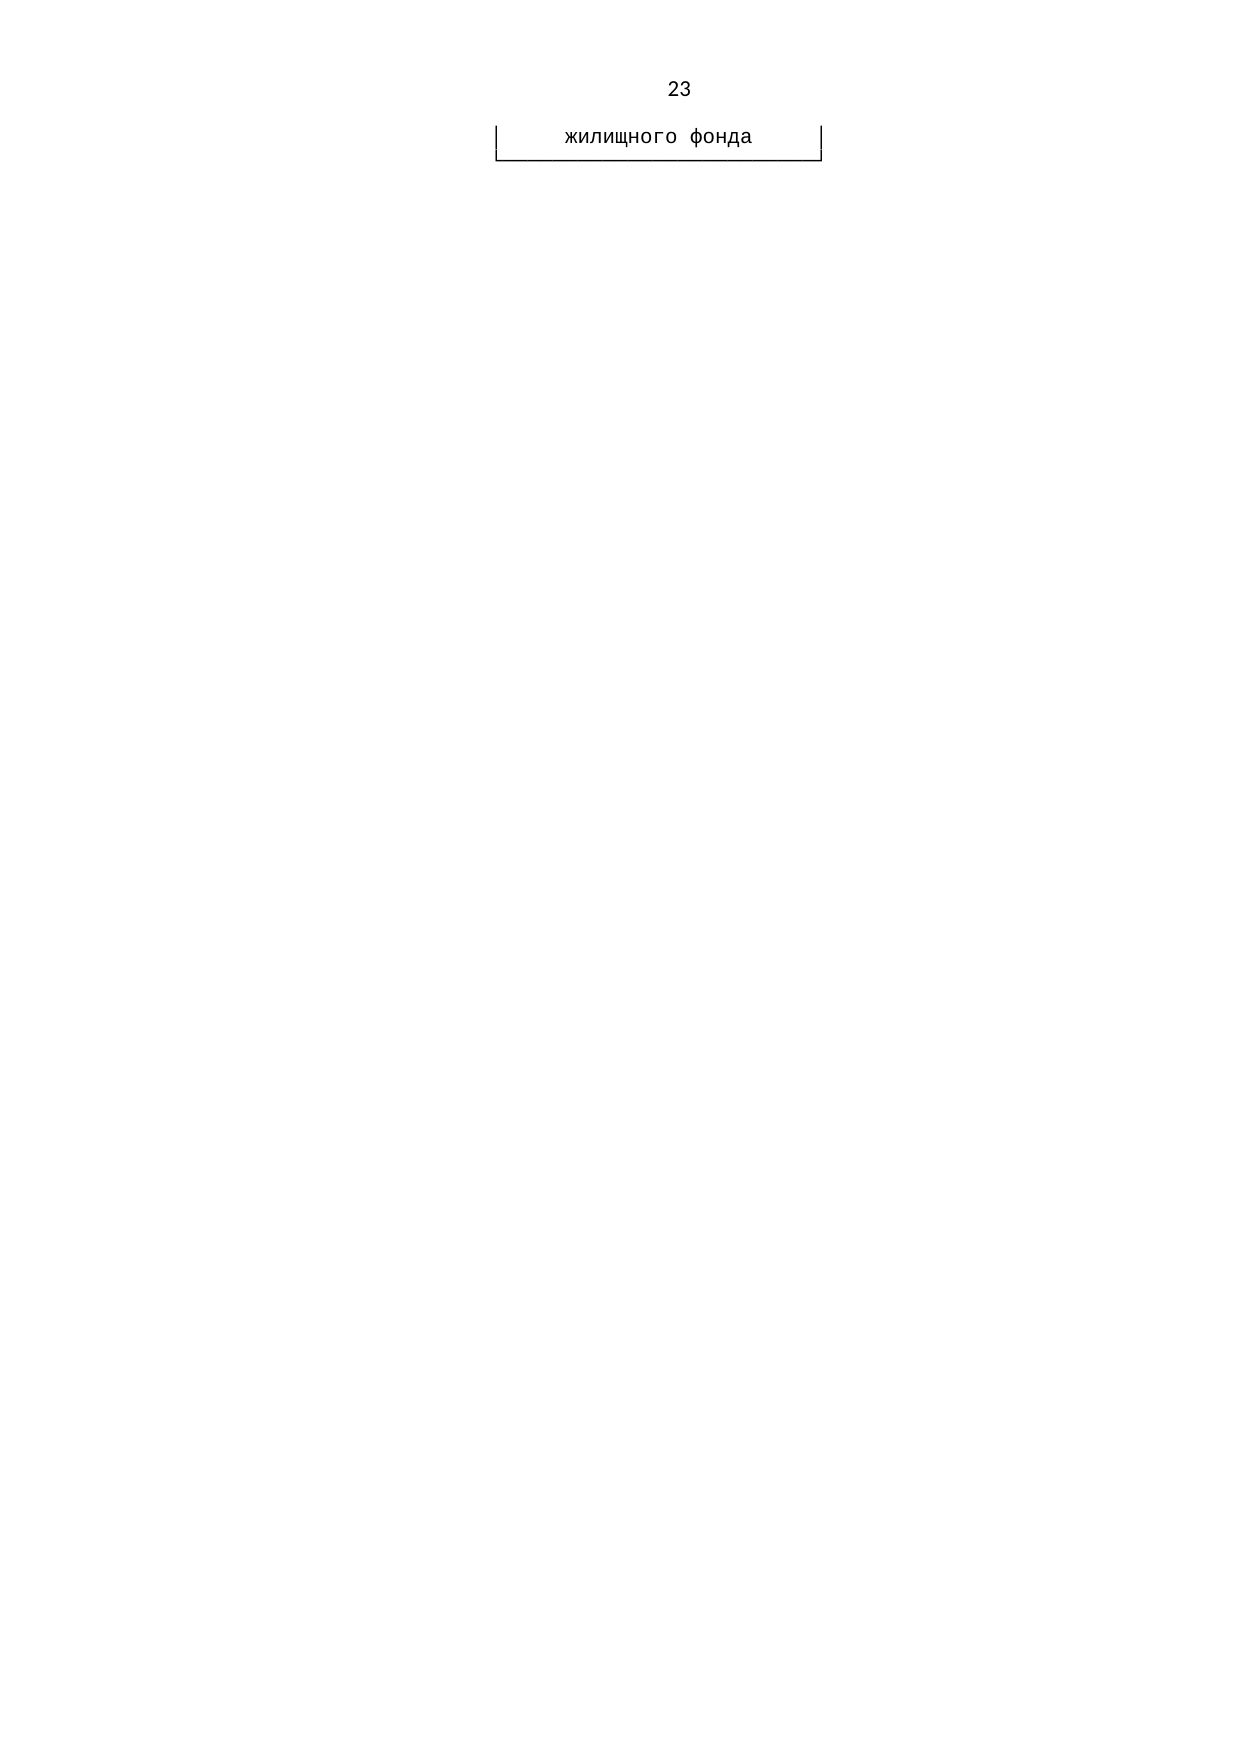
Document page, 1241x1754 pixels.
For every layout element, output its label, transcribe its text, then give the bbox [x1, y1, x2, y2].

text │ жилищного фонда │ [177, 127, 1181, 150]
text └─────────────────────────┘ [177, 150, 1181, 174]
